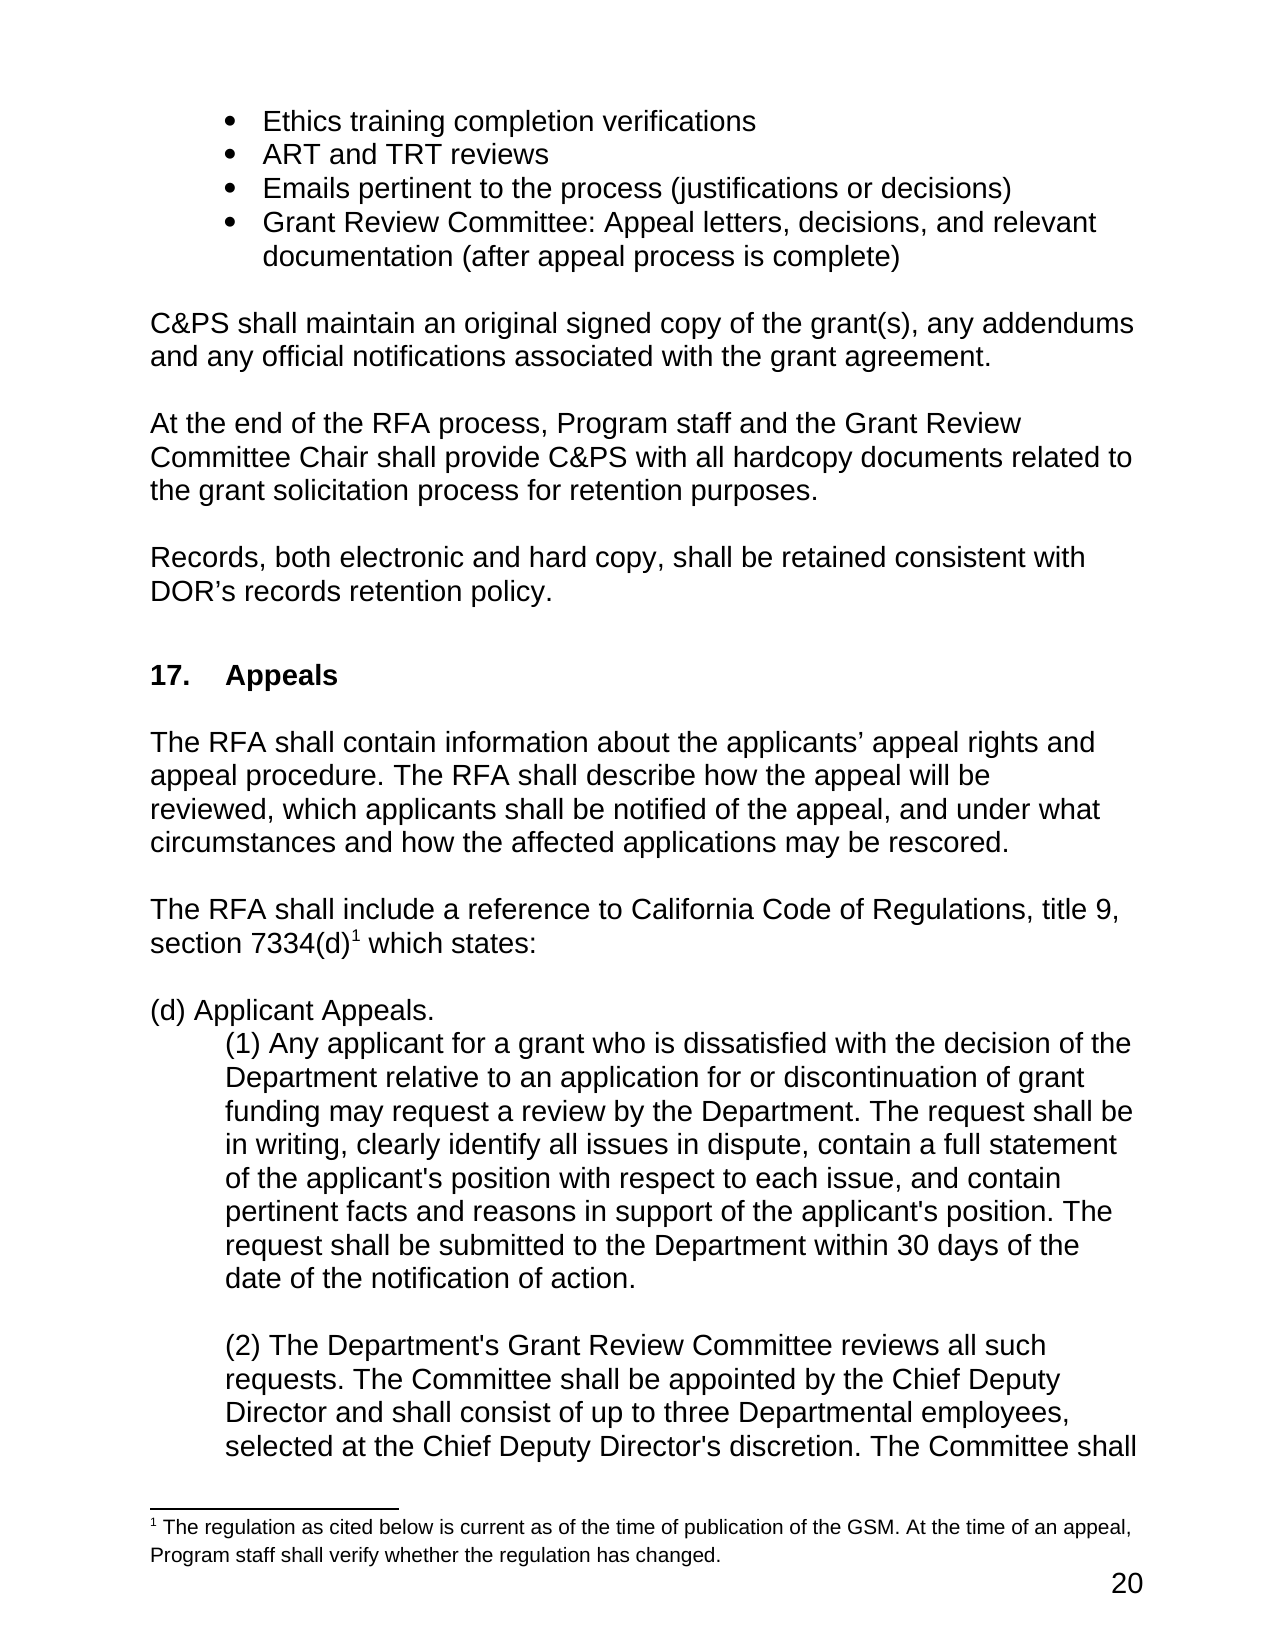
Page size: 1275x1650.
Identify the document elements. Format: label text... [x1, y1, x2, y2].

list Ethics training completion verifications [225, 103, 1143, 137]
list ART and TRT reviews [225, 137, 1143, 171]
text Records, both electronic and hard copy, shall be retained consistent with DOR’s records retention policy. [150, 540, 1143, 607]
subtitle Appeals [150, 657, 1143, 691]
text (d) Applicant Appeals. [150, 993, 1143, 1026]
text The RFA shall contain information about the applicants’ appeal rights and appeal procedure. The RFA shall describe how the appeal will be reviewed, which applicants shall be notified of the appeal, and under what circumstances and how the affected applications may be rescored. [150, 724, 1106, 859]
text (1) Any applicant for a grant who is dissatisfied with the decision of the Department relative to an application for or discontinuation of grant funding may request a review by the Department. The request shall be in writing, clearly identify all issues in dispute, contain a full statement of the applicant's position with respect to each issue, and contain pertinent facts and reasons in support of the applicant's position. The request shall be submitted to the Department within 30 days of the date of the notification of action. [225, 1026, 1143, 1295]
list Grant Review Committee: Appeal letters, decisions, and relevant documentation (after appeal process is complete) [225, 205, 1143, 272]
text C&PS shall maintain an original signed copy of the grant(s), any addendums and any official notifications associated with the grant agreement. [150, 306, 1143, 373]
list Emails pertinent to the process (justifications or decisions) [225, 171, 1143, 205]
text At the end of the RFA process, Program staff and the Grant Review Committee Chair shall provide C&PS with all hardcopy documents related to the grant solicitation process for retention purposes. [150, 406, 1143, 507]
text The RFA shall include a reference to California Code of Regulations, title 9, section 7334(d) which states: [150, 892, 1143, 959]
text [225, 1328, 1143, 1462]
